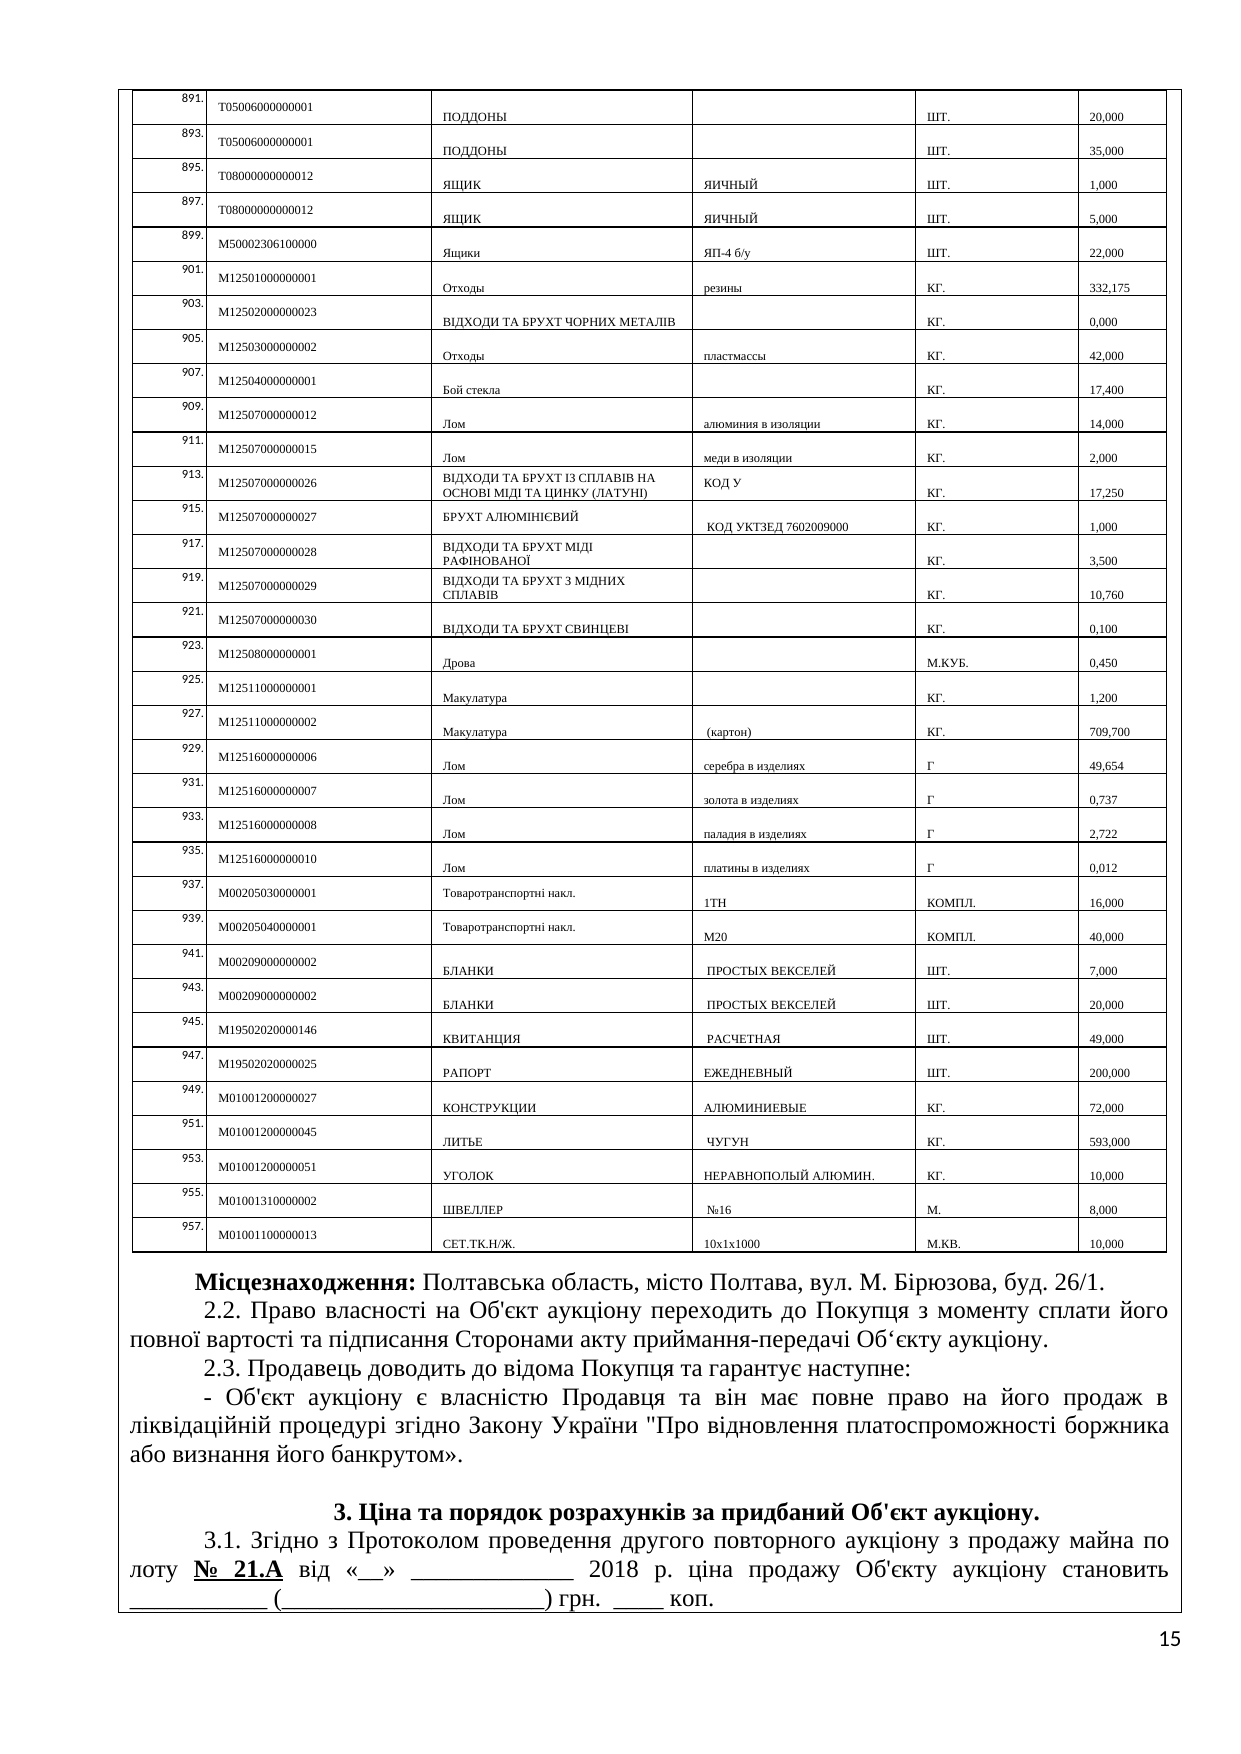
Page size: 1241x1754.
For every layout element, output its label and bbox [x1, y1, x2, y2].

table_cell [119, 90, 1181, 1612]
